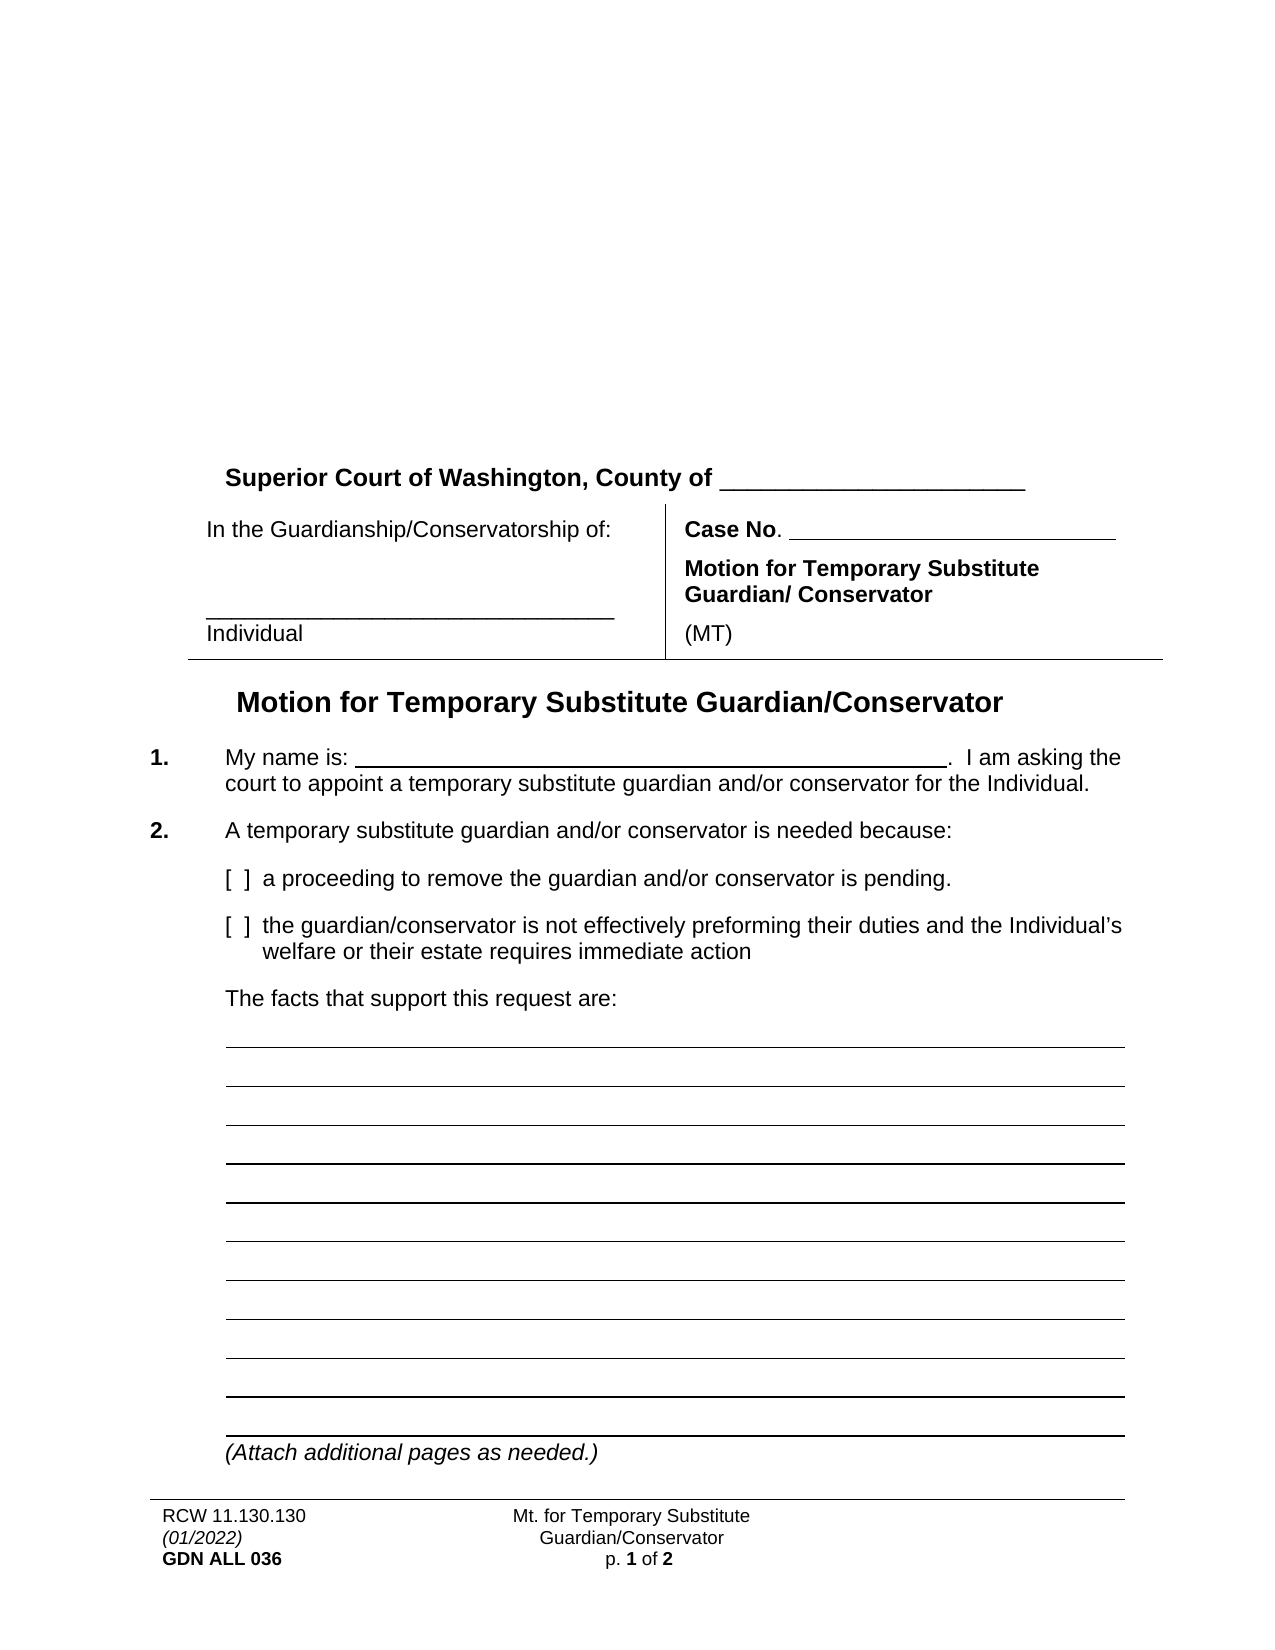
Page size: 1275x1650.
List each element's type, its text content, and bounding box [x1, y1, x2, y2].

table_header Case No. Motion for Temporary Substitute Guardian/ Conservator (MT) [666, 504, 1162, 659]
text 1. My name is: . I am asking the court to appoint a temporary substitute guardian and/or conservator for the Individual. [150, 744, 1125, 796]
list [ ] the guardian/conservator is not effectively preforming their duties and the Individual’s welfare or their estate requires immediate action [225, 912, 1125, 964]
list 2. A temporary substitute guardian and/or conservator is needed because: [150, 817, 1125, 844]
list The facts that support this request are: [225, 985, 1125, 1012]
text Superior Court of Washington, County of ______________________ [225, 462, 1125, 491]
table_header In the Guardianship/Conservatorship of: ________________________________ Individual [188, 504, 665, 659]
text Motion for Temporary Substitute Guardian/Conservator [131, 685, 1110, 719]
text (Attach additional pages as needed.) [225, 1439, 1125, 1465]
list [ ] a proceeding to remove the guardian and/or conservator is pending. [225, 864, 1125, 891]
